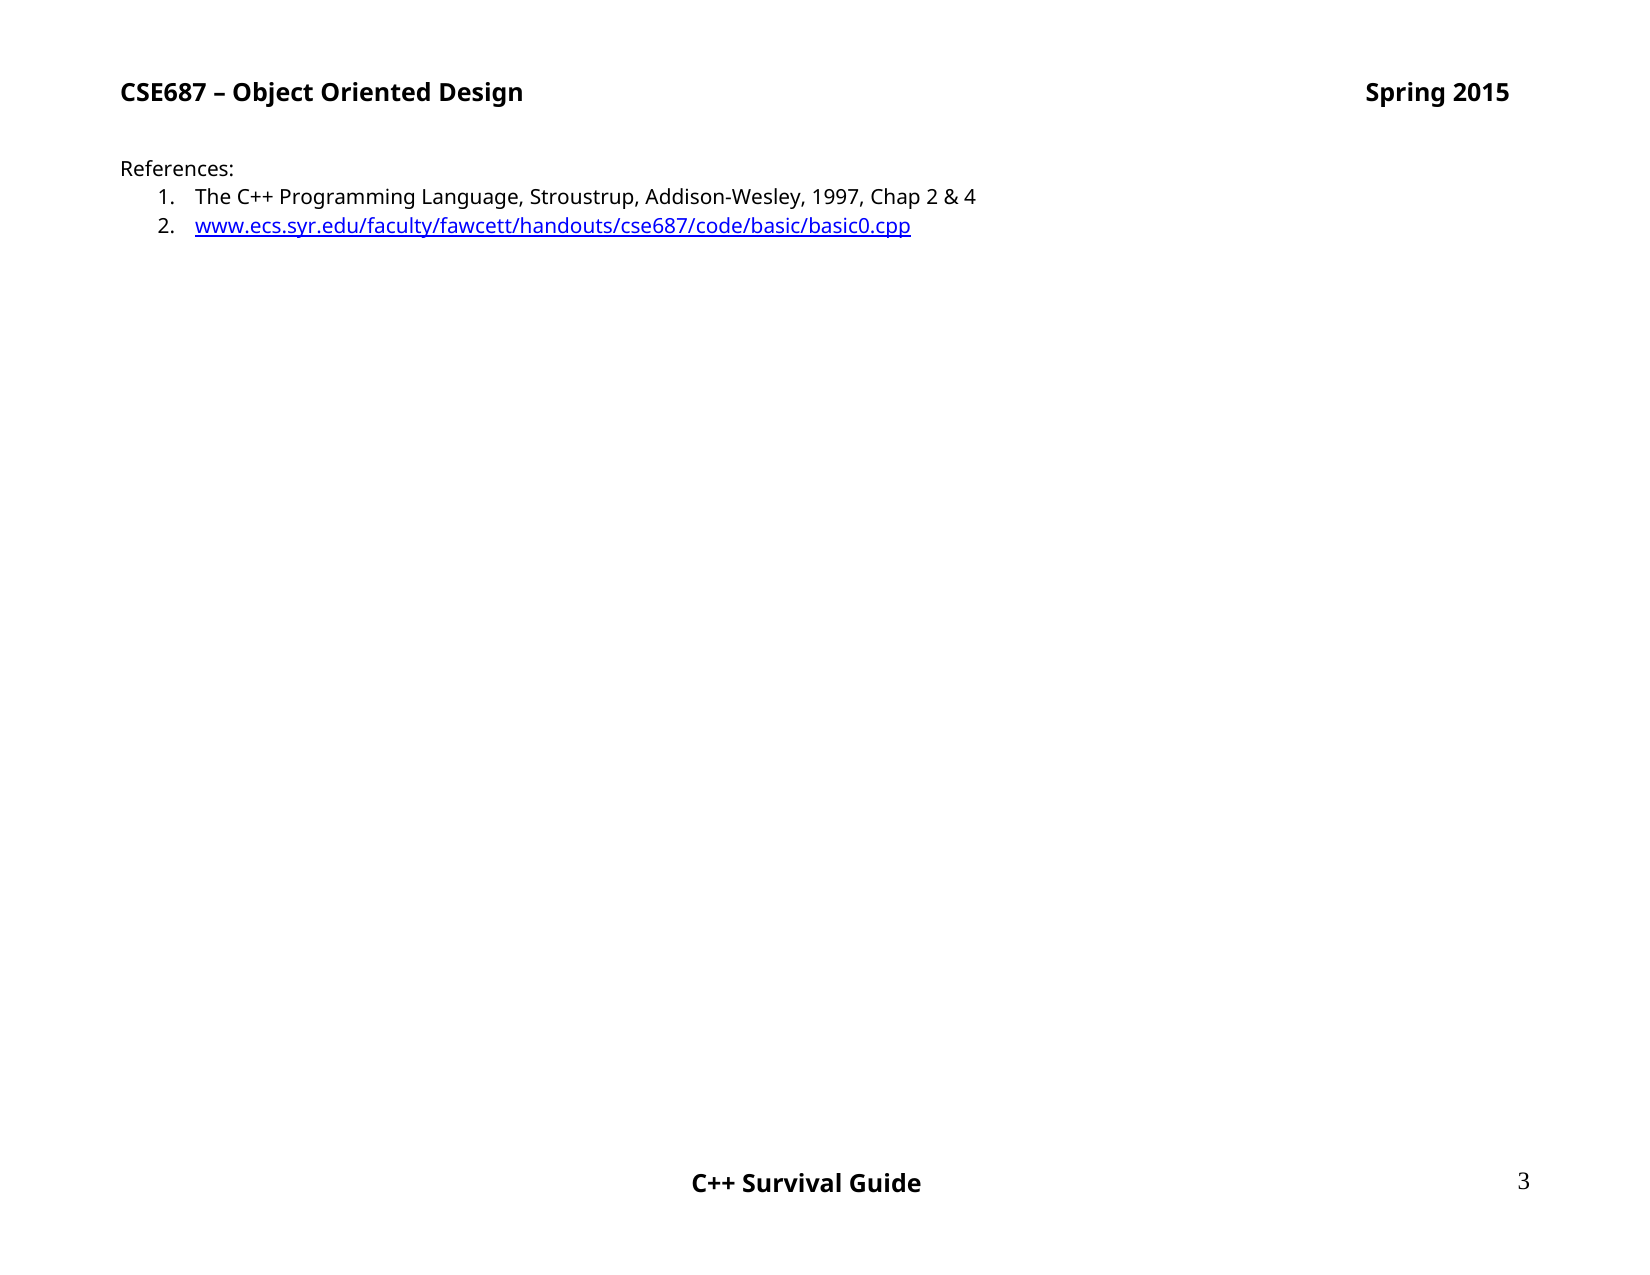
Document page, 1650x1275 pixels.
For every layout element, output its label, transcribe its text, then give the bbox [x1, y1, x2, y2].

list The C++ Programming Language, Stroustrup, Addison-Wesley, 1997, Chap 2 & 4 [157, 182, 1530, 211]
text References: [120, 154, 1530, 182]
list www.ecs.syr.edu/faculty/fawcett/handouts/cse687/code/basic/basic0.cpp [157, 211, 1530, 239]
